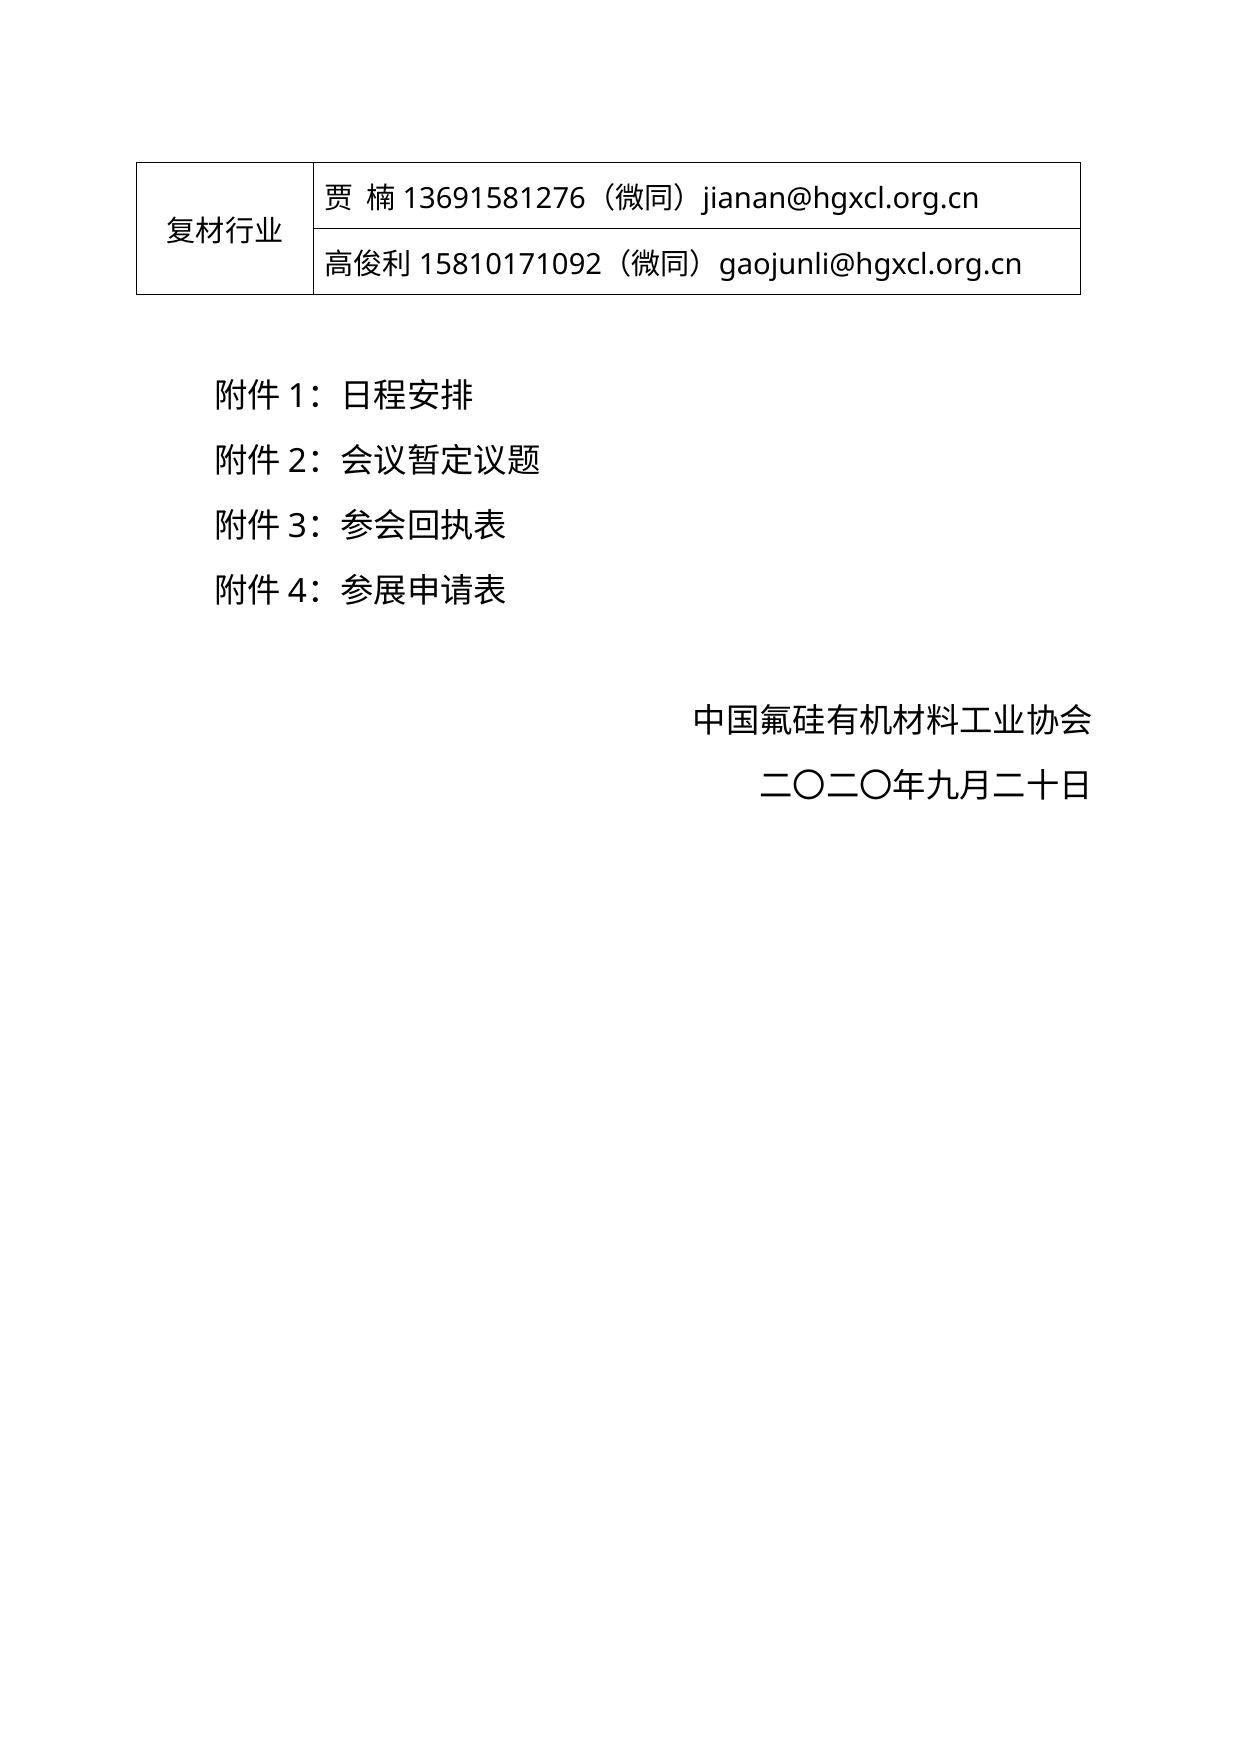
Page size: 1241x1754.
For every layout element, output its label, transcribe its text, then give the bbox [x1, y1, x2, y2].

table_cell 贾 楠 13691581276（微同）jianan@hgxcl.org.cn [314, 163, 1080, 228]
table_cell 高俊利 15810171092（微同）gaojunli@hgxcl.org.cn [314, 229, 1080, 294]
text 附件4：参展申请表 [148, 555, 1092, 620]
text 附件3：参会回执表 [148, 490, 1092, 555]
text 二〇二〇年九月二十日 [148, 750, 1092, 815]
text 附件2：会议暂定议题 [148, 425, 1092, 490]
text 中国氟硅有机材料工业协会 [148, 685, 1092, 750]
text 附件1：日程安排 [148, 360, 1092, 425]
table_cell 环氧树脂及复材行业 [137, 163, 313, 294]
